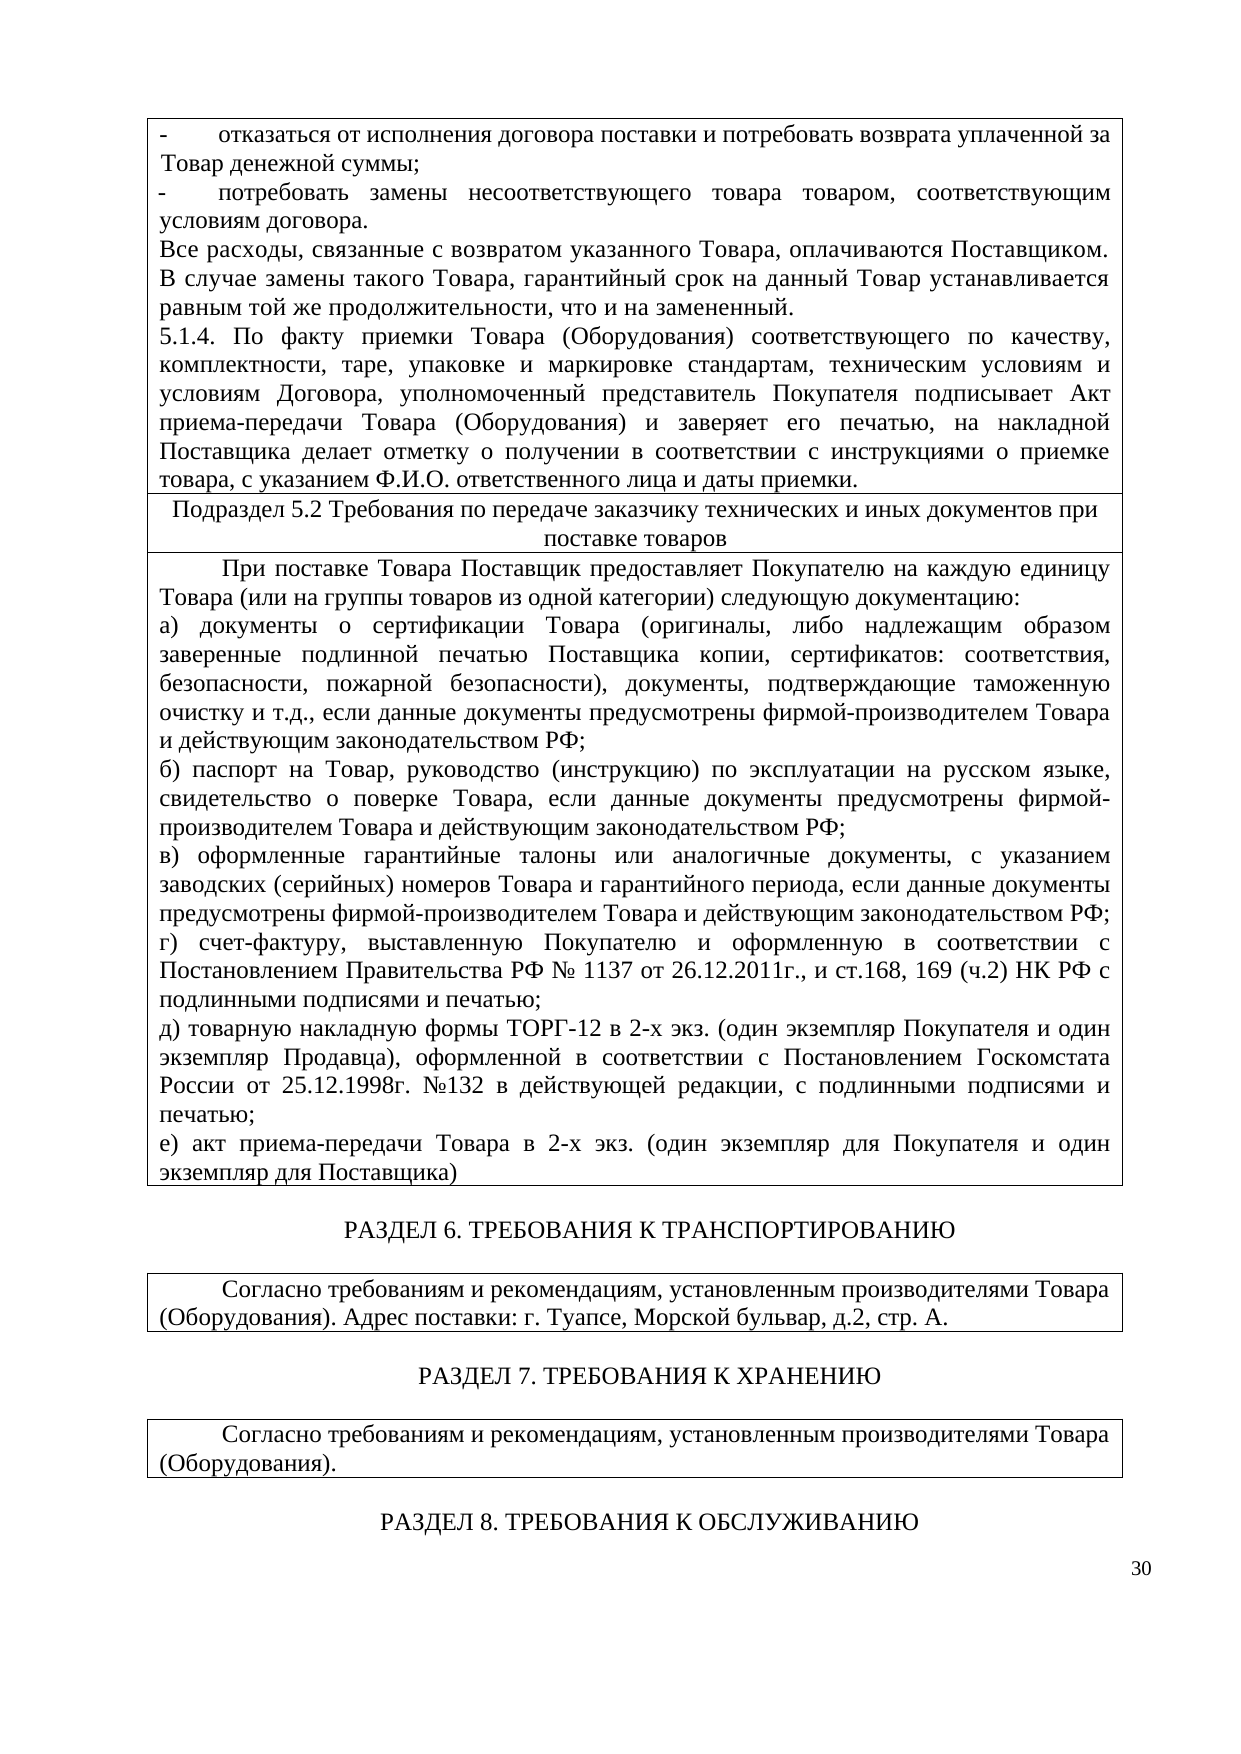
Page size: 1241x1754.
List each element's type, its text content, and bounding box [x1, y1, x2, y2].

table_header Согласно требованиям и рекомендациям, установленным производителями Товара (Оборудования). Адрес поставки: г. Туапсе, Морской бульвар, д.2, стр. А. [148, 1274, 1122, 1331]
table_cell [148, 119, 1122, 493]
text РАЗДЕЛ 7. ТРЕБОВАНИЯ К ХРАНЕНИЮ [148, 1361, 1152, 1390]
text РАЗДЕЛ 8. ТРЕБОВАНИЯ К ОБСЛУЖИВАНИЮ [148, 1507, 1152, 1536]
table_cell При поставке Товара Поставщик предоставляет Покупателю на каждую единицу Товара (или на группы товаров из одной категории) следующую документацию: а) документы о сертификации Товара (оригиналы, либо надлежащим образом заверенные подлинной печатью Поставщика копии, сертификатов: соответствия, безопасности, пожарной безопасности), документы, подтверждающие таможенную очистку и т.д., если данные документы предусмотрены фирмой-производителем Товара и действующим законодательством РФ; б) паспорт на Товар, руководство (инструкцию) по эксплуатации на русском языке, свидетельство о поверке Товара, если данные документы предусмотрены фирмой-производителем Товара и действующим законодательством РФ; в) оформленные гарантийные талоны или аналогичные документы, с указанием заводских (серийных) номеров Товара и гарантийного периода, если данные документы предусмотрены фирмой-производителем Товара и действующим законодательством РФ; г) счет-фактуру, выставленную Покупателю и оформленную в соответствии с Постановлением Правительства РФ № 1137 от 26.12.2011г., и ст.168, 169 (ч.2) НК РФ с подлинными подписями и печатью; д) товарную накладную формы ТОРГ-12 в 2-х экз. (один экземпляр Покупателя и один экземпляр Продавца), оформленной в соответствии с Постановлением Госкомстата России от 25.12.1998г. №132 в действующей редакции, с подлинными подписями и печатью; е) акт приема-передачи Товара в 2-х экз. (один экземпляр для Покупателя и один экземпляр для Поставщика) [148, 553, 1122, 1185]
table_cell Подраздел 5.2 Требования по передаче заказчику технических и иных документов при поставке товаров [148, 494, 1122, 552]
table_header Согласно требованиям и рекомендациям, установленным производителями Товара (Оборудования). [148, 1420, 1122, 1477]
text РАЗДЕЛ 6. ТРЕБОВАНИЯ К ТРАНСПОРТИРОВАНИЮ [148, 1215, 1152, 1244]
